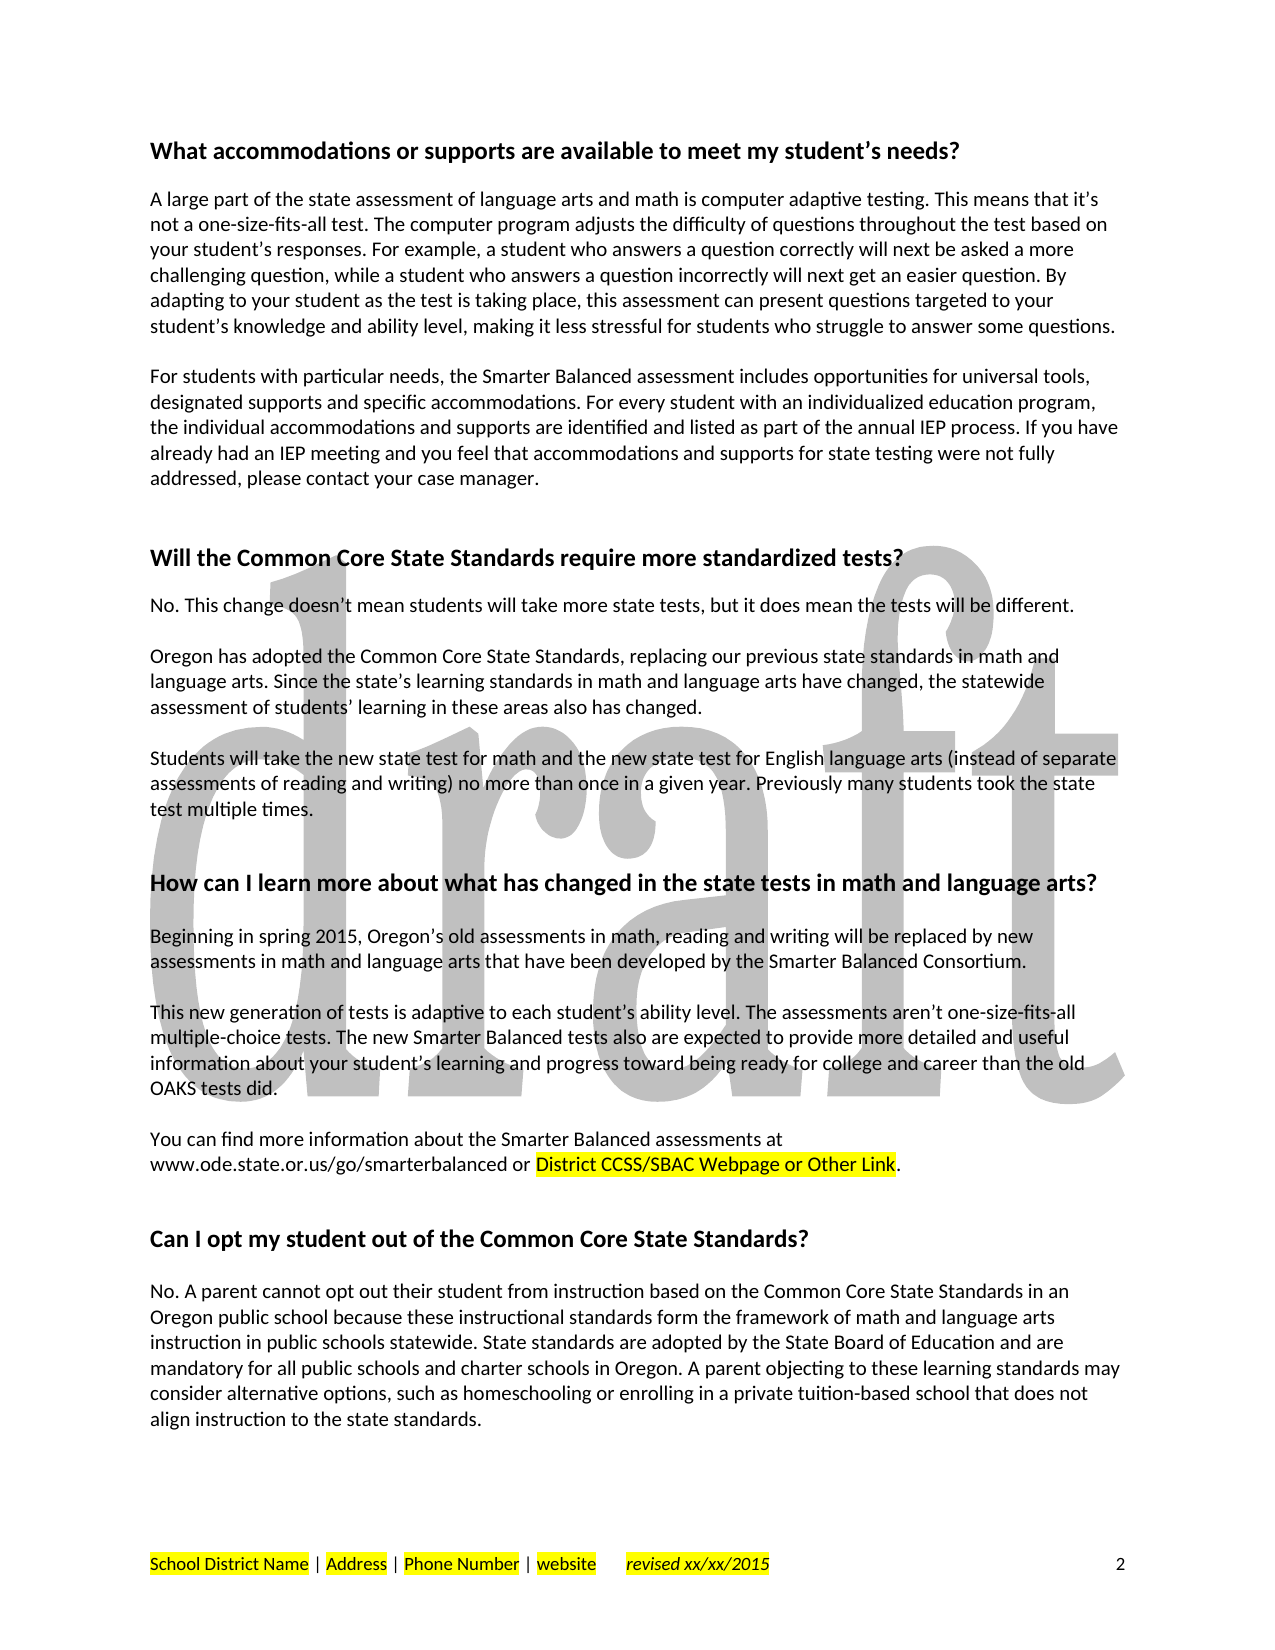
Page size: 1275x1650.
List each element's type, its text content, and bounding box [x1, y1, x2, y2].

text What accommodations or supports are available to meet my student’s needs? [150, 135, 1125, 166]
text A large part of the state assessment of language arts and math is computer adaptive testing. This means that it’s not a one-size-fits-all test. The computer program adjusts the difficulty of questions throughout the test based on your student’s responses. For example, a student who answers a question correctly will next be asked a more challenging question, while a student who answers a question incorrectly will next get an easier question. By adapting to your student as the test is taking place, this assessment can present questions targeted to your student’s knowledge and ability level, making it less stressful for students who struggle to answer some questions. [150, 186, 1125, 338]
list Can I opt my student out of the Common Core State Standards? [150, 1223, 1125, 1253]
list You can find more information about the Smarter Balanced assessments at www.ode.state.or.us/go/smarterbalanced or District CCSS/SBAC Webpage or Other Link. [150, 1126, 1125, 1177]
list How can I learn more about what has changed in the state tests in math and language arts? [150, 867, 1125, 897]
text For students with particular needs, the Smarter Balanced assessment includes opportunities for universal tools, designated supports and specific accommodations. For every student with an individualized education program, the individual accommodations and supports are identified and listed as part of the annual IEP process. If you have already had an IEP meeting and you feel that accommodations and supports for state testing were not fully addressed, please contact your case manager. [150, 364, 1125, 491]
list No. This change doesn’t mean students will take more state tests, but it does mean the tests will be different. [150, 592, 1125, 618]
list Students will take the new state test for math and the new state test for English language arts (instead of separate assessments of reading and writing) no more than once in a given year. Previously many students took the state test multiple times. [150, 745, 1125, 821]
list This new generation of tests is adaptive to each student’s ability level. The assessments aren’t one-size-fits-all multiple-choice tests. The new Smarter Balanced tests also are expected to provide more detailed and useful information about your student’s learning and progress toward being ready for college and career than the old OAKS tests did. [150, 999, 1125, 1101]
list No. A parent cannot opt out their student from instruction based on the Common Core State Standards in an Oregon public school because these instructional standards form the framework of math and language arts instruction in public schools statewide. State standards are adopted by the State Board of Education and are mandatory for all public schools and charter schools in Oregon. A parent objecting to these learning standards may consider alternative options, such as homeschooling or enrolling in a private tuition-based school that does not align instruction to the state standards. [150, 1279, 1125, 1431]
list Beginning in spring 2015, Oregon’s old assessments in math, reading and writing will be replaced by new assessments in math and language arts that have been developed by the Smarter Balanced Consortium. [150, 923, 1125, 974]
list Oregon has adopted the Common Core State Standards, replacing our previous state standards in math and language arts. Since the state’s learning standards in math and language arts have changed, the statewide assessment of students’ learning in these areas also has changed. [150, 643, 1125, 719]
text Will the Common Core State Standards require more standardized tests? [150, 542, 1125, 572]
